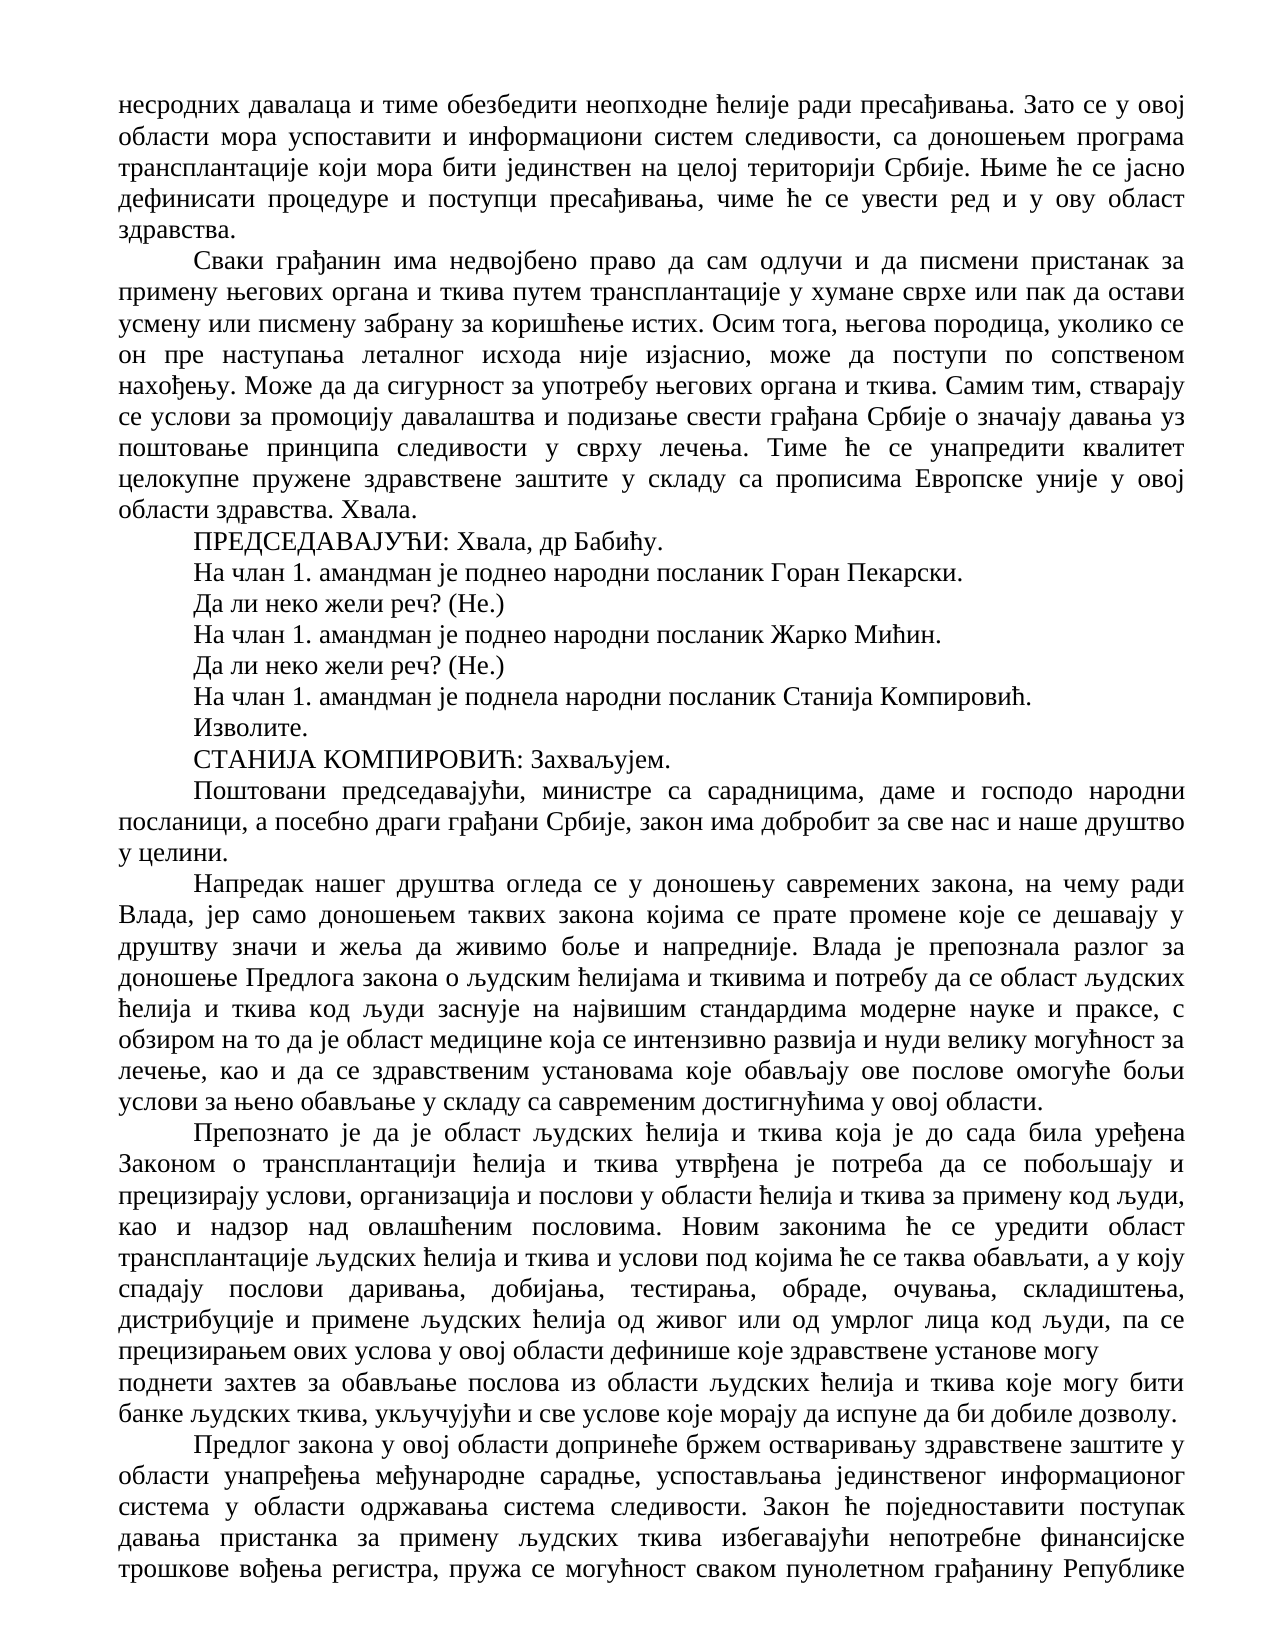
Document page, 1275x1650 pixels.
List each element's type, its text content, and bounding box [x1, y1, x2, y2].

text На члан 1. амандман је поднео народни посланик Жарко Мићин. [118, 618, 1186, 649]
text Да ли неко жели реч? (Не.) [118, 587, 1186, 618]
text ПРЕДСЕДАВАЈУЋИ: Хвала, др Бабићу. [118, 525, 1186, 556]
text На члан 1. амандман је поднела народни посланик Станија Компировић. [118, 680, 1186, 712]
text Поштовани председавајући, министре са сарадницима, даме и господо народни посланици, а посебно драги грађани Србије, закон има добробит за све нас и наше друштво у целини. [118, 774, 1186, 867]
text СТАНИЈА КОМПИРОВИЋ: Захваљујем. [118, 743, 1186, 774]
text Препознато је да је област људских ћелија и ткива која је до сада била уређена Законом о трансплантацији ћелија и ткива утврђена је потреба да се побољшају и прецизирају услови, организација и послови у области ћелија и ткива за примену код људи, као и надзор над овлашћеним пословима. Новим законима ће се уредити област трансплантације људских ћелија и ткива и услови под којима ће се таква обављати, а у коју спадају послови даривања, добијања, тестирања, обраде, очувања, складиштења, дистрибуције и примене људских ћелија од живог или од умрлог лица код људи, па се прецизирањем ових услова у овој области дефинише које здравствене установе могу [118, 1116, 1186, 1366]
text Напредак нашег друштва огледа се у доношењу савремених закона, на чему ради Влада, јер само доношењем таквих закона којима се прате промене које се дешавају у друштву значи и жеља да живимо боље и напредније. Влада је препознала разлог за доношење Предлога закона о људским ћелијама и ткивима и потребу да се област људских ћелија и ткива код људи заснује на највишим стандардима модерне науке и праксе, с обзиром на то да је област медицине која се интензивно развија и нуди велику могућност за лечење, као и да се здравственим установама које обављају ове послове омогуће бољи услови за њено обављање у складу са савременим достигнућима у овој области. [118, 867, 1186, 1116]
text поднети захтев за обављање послова из области људских ћелија и ткива које могу бити банке људских ткива, укључујући и све услове које морају да испуне да би добиле дозволу. [118, 1366, 1186, 1428]
text На члан 1. амандман је поднео народни посланик Горан Пекарски. [118, 556, 1186, 587]
text Сваки грађанин има недвојбено право да сам одлучи и да писмени пристанак за примену његових органа и ткива путем трансплантације у хумане сврхе или пак да остави усмену или писмену забрану за коришћење истих. Осим тога, његова породица, уколико се он пре наступања леталног исхода није изјаснио, може да поступи по сопственом нахођењу. Може да да сигурност за употребу његових органа и ткива. Самим тим, стварају се услови за промоцију давалаштва и подизање свести грађана Србије о значају давања уз поштовање принципа следивости у сврху лечења. Тиме ће се унапредити квалитет целокупне пружене здравствене заштите у складу са прописима Европске уније у овој области здравства. Хвала. [118, 244, 1186, 525]
text Изволите. [118, 712, 1186, 743]
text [118, 89, 1186, 244]
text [118, 1428, 1186, 1584]
text Да ли неко жели реч? (Не.) [118, 649, 1186, 680]
